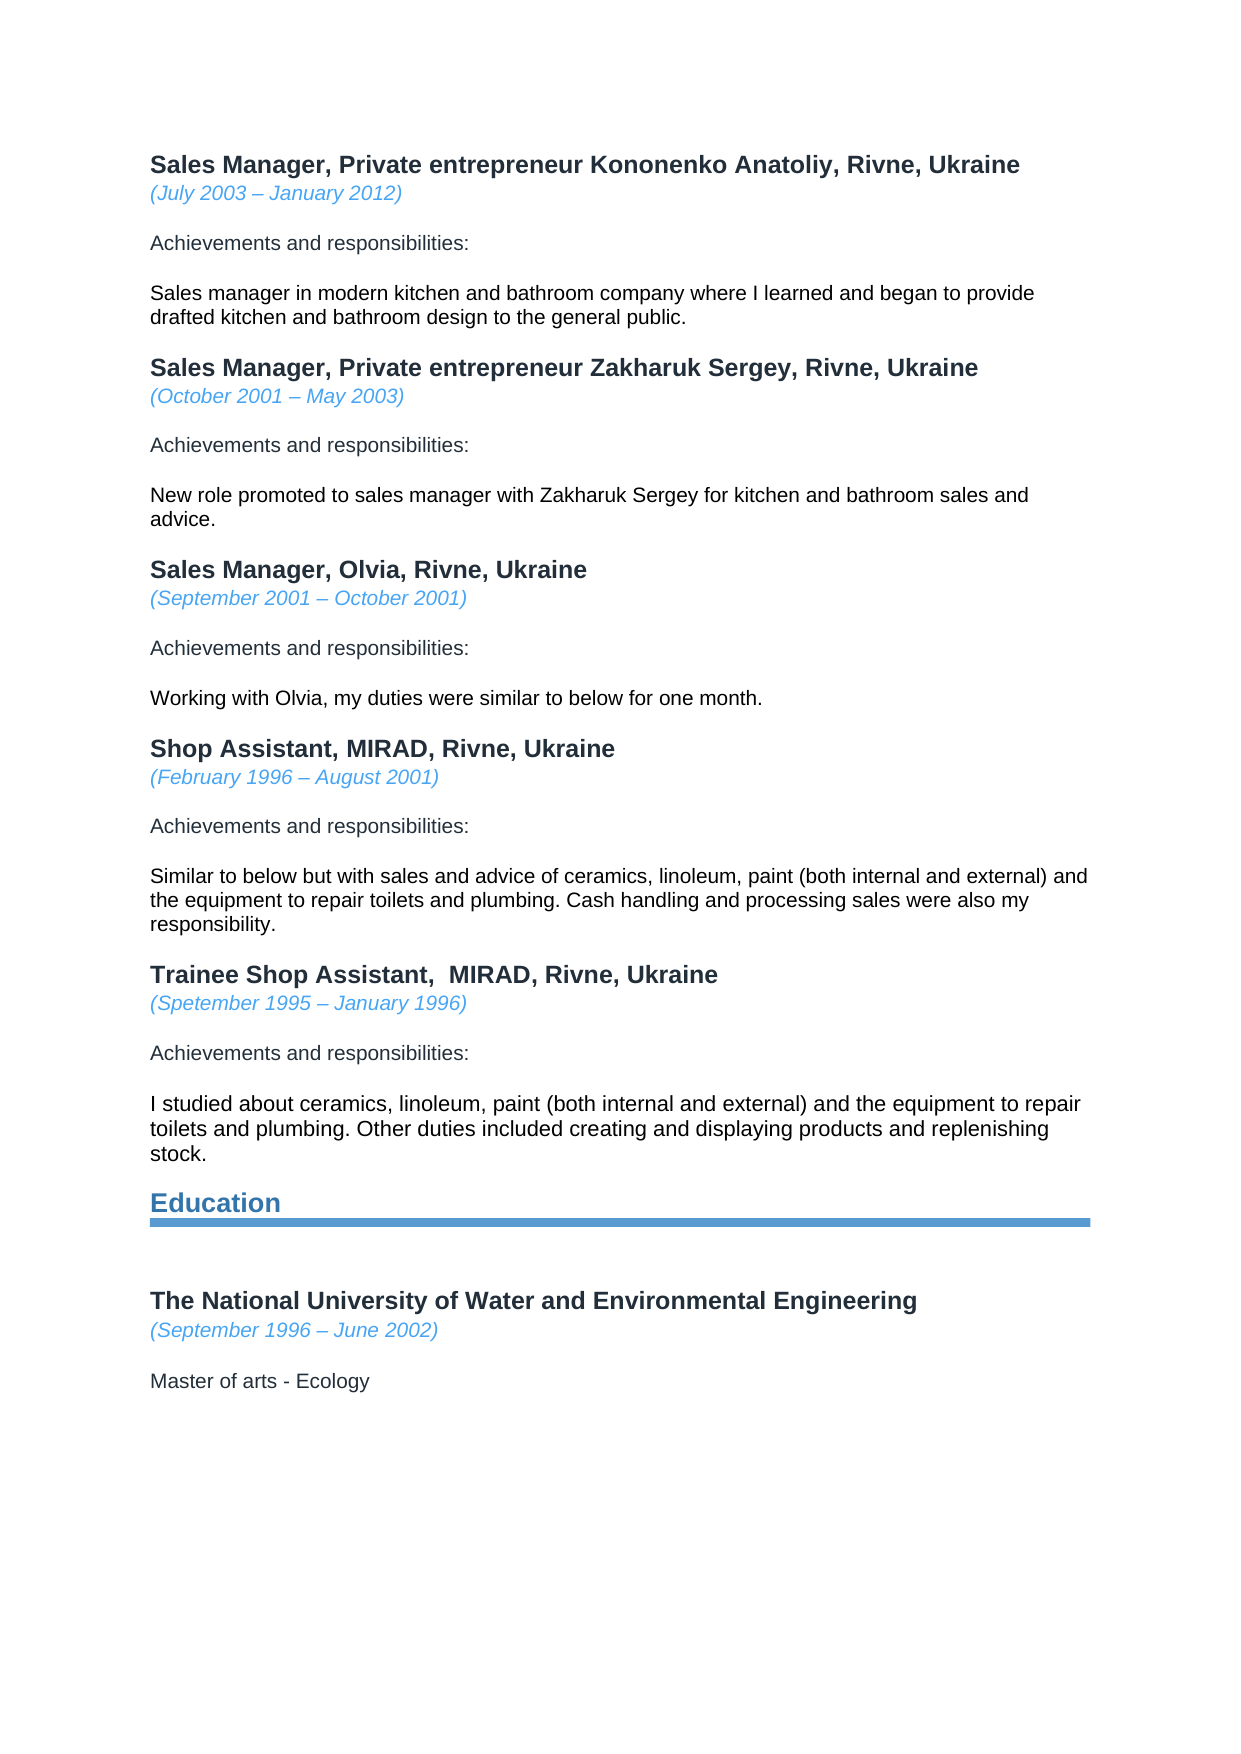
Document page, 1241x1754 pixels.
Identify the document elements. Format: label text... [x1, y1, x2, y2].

text The National University of Water and Environmental Engineering [150, 1286, 1090, 1315]
title Education [150, 1187, 1090, 1218]
list Achievements and responsibilities: [150, 636, 1090, 660]
text (October 2001 – May 2003) [150, 383, 1090, 407]
list Master of arts - Ecology [150, 1369, 1090, 1393]
text (September 2001 – October 2001) [150, 586, 1090, 610]
list Achievements and responsibilities: [150, 1041, 1090, 1065]
text (February 1996 – August 2001) [150, 764, 1090, 788]
text (July 2003 – January 2012) [150, 181, 1090, 205]
list Working with Olvia, my duties were similar to below for one month. [150, 686, 1090, 709]
list Achievements and responsibilities: [150, 814, 1090, 838]
text Sales Manager, Private entrepreneur Kononenko Anatoliy, Rivne, Ukraine [150, 150, 1090, 179]
list Similar to below but with sales and advice of ceramics, linoleum, paint (both internal and external) and the equipment to repair toilets and plumbing. Cash handling and processing sales were also my responsibility. [150, 864, 1090, 936]
list Sales manager in modern kitchen and bathroom company where I learned and began to provide drafted kitchen and bathroom design to the general public. [150, 281, 1090, 328]
text (September 1996 – June 2002) [150, 1317, 1090, 1341]
list Achievements and responsibilities: [150, 433, 1090, 457]
text Sales Manager, Olvia, Rivne, Ukraine [150, 555, 1090, 584]
list I studied about ceramics, linoleum, paint (both internal and external) and the equipment to repair toilets and plumbing. Other duties included creating and displaying products and replenishing stock. [150, 1091, 1090, 1166]
text (Spetember 1995 – January 1996) [150, 991, 1090, 1015]
text Sales Manager, Private entrepreneur Zakharuk Sergey, Rivne, Ukraine [150, 352, 1090, 381]
text Trainee Shop Assistant, MIRAD, Rivne, Ukraine [150, 960, 1090, 989]
list Achievements and responsibilities: [150, 231, 1090, 255]
text Shop Assistant, MIRAD, Rivne, Ukraine [150, 733, 1090, 762]
list New role promoted to sales manager with Zakharuk Sergey for kitchen and bathroom sales and advice. [150, 483, 1090, 531]
